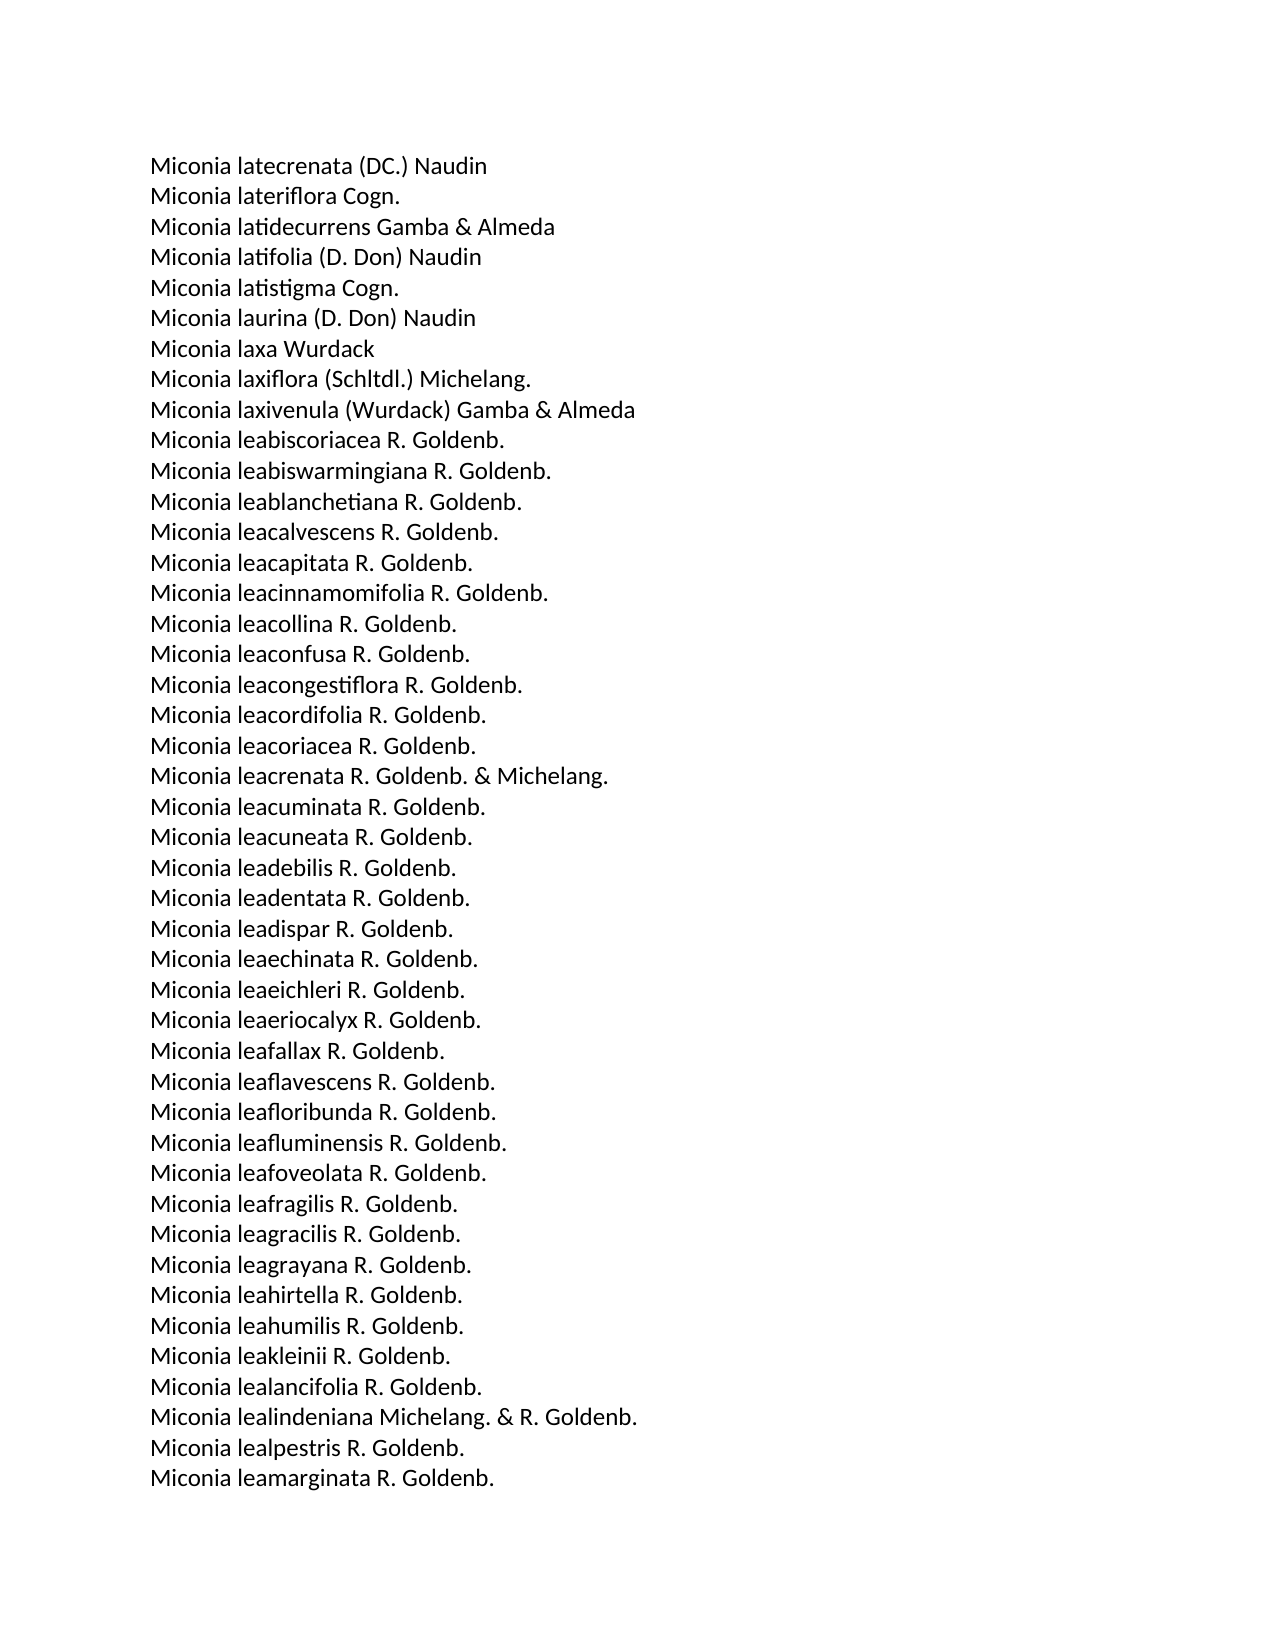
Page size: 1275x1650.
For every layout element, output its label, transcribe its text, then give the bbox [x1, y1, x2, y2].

text Miconia leaeichleri R. Goldenb. [150, 974, 1125, 1004]
text Miconia leafragilis R. Goldenb. [150, 1188, 1125, 1218]
text Miconia leacordifolia R. Goldenb. [150, 699, 1125, 730]
text Miconia laxivenula (Wurdack) Gamba & Almeda [150, 394, 1125, 425]
text Miconia leacongestiflora R. Goldenb. [150, 669, 1125, 699]
text Miconia latidecurrens Gamba & Almeda [150, 211, 1125, 242]
text Miconia leafallax R. Goldenb. [150, 1035, 1125, 1066]
text Miconia laurina (D. Don) Naudin [150, 303, 1125, 333]
text Miconia leagrayana R. Goldenb. [150, 1249, 1125, 1279]
text Miconia laxa Wurdack [150, 333, 1125, 364]
text Miconia leabiscoriacea R. Goldenb. [150, 425, 1125, 455]
text Miconia leamarginata R. Goldenb. [150, 1462, 1125, 1493]
text Miconia lealancifolia R. Goldenb. [150, 1371, 1125, 1401]
text Miconia leahumilis R. Goldenb. [150, 1310, 1125, 1340]
text Miconia leaconfusa R. Goldenb. [150, 638, 1125, 669]
text Miconia leafluminensis R. Goldenb. [150, 1127, 1125, 1157]
text Miconia leadentata R. Goldenb. [150, 882, 1125, 913]
text Miconia leacinnamomifolia R. Goldenb. [150, 577, 1125, 608]
text Miconia leacuneata R. Goldenb. [150, 821, 1125, 852]
text Miconia leafoveolata R. Goldenb. [150, 1157, 1125, 1188]
text Miconia leafloribunda R. Goldenb. [150, 1096, 1125, 1127]
text Miconia leacoriacea R. Goldenb. [150, 730, 1125, 760]
text Miconia leagracilis R. Goldenb. [150, 1218, 1125, 1249]
text Miconia lealpestris R. Goldenb. [150, 1432, 1125, 1462]
text Miconia leahirtella R. Goldenb. [150, 1279, 1125, 1310]
text Miconia leacalvescens R. Goldenb. [150, 516, 1125, 547]
text Miconia laxiflora (Schltdl.) Michelang. [150, 364, 1125, 394]
text Miconia latifolia (D. Don) Naudin [150, 242, 1125, 272]
text Miconia leakleinii R. Goldenb. [150, 1340, 1125, 1371]
text Miconia latistigma Cogn. [150, 272, 1125, 303]
text Miconia lealindeniana Michelang. & R. Goldenb. [150, 1401, 1125, 1432]
text Miconia leadispar R. Goldenb. [150, 913, 1125, 943]
text Miconia leaflavescens R. Goldenb. [150, 1066, 1125, 1096]
text Miconia latecrenata (DC.) Naudin [150, 150, 1125, 181]
text Miconia leaechinata R. Goldenb. [150, 943, 1125, 974]
text Miconia leacrenata R. Goldenb. & Michelang. [150, 760, 1125, 791]
text Miconia leadebilis R. Goldenb. [150, 852, 1125, 882]
text Miconia leabiswarmingiana R. Goldenb. [150, 455, 1125, 486]
text Miconia leaeriocalyx R. Goldenb. [150, 1004, 1125, 1035]
text Miconia leacuminata R. Goldenb. [150, 791, 1125, 821]
text Miconia leablanchetiana R. Goldenb. [150, 486, 1125, 516]
text Miconia leacollina R. Goldenb. [150, 608, 1125, 638]
text Miconia lateriflora Cogn. [150, 181, 1125, 211]
text Miconia leacapitata R. Goldenb. [150, 547, 1125, 577]
